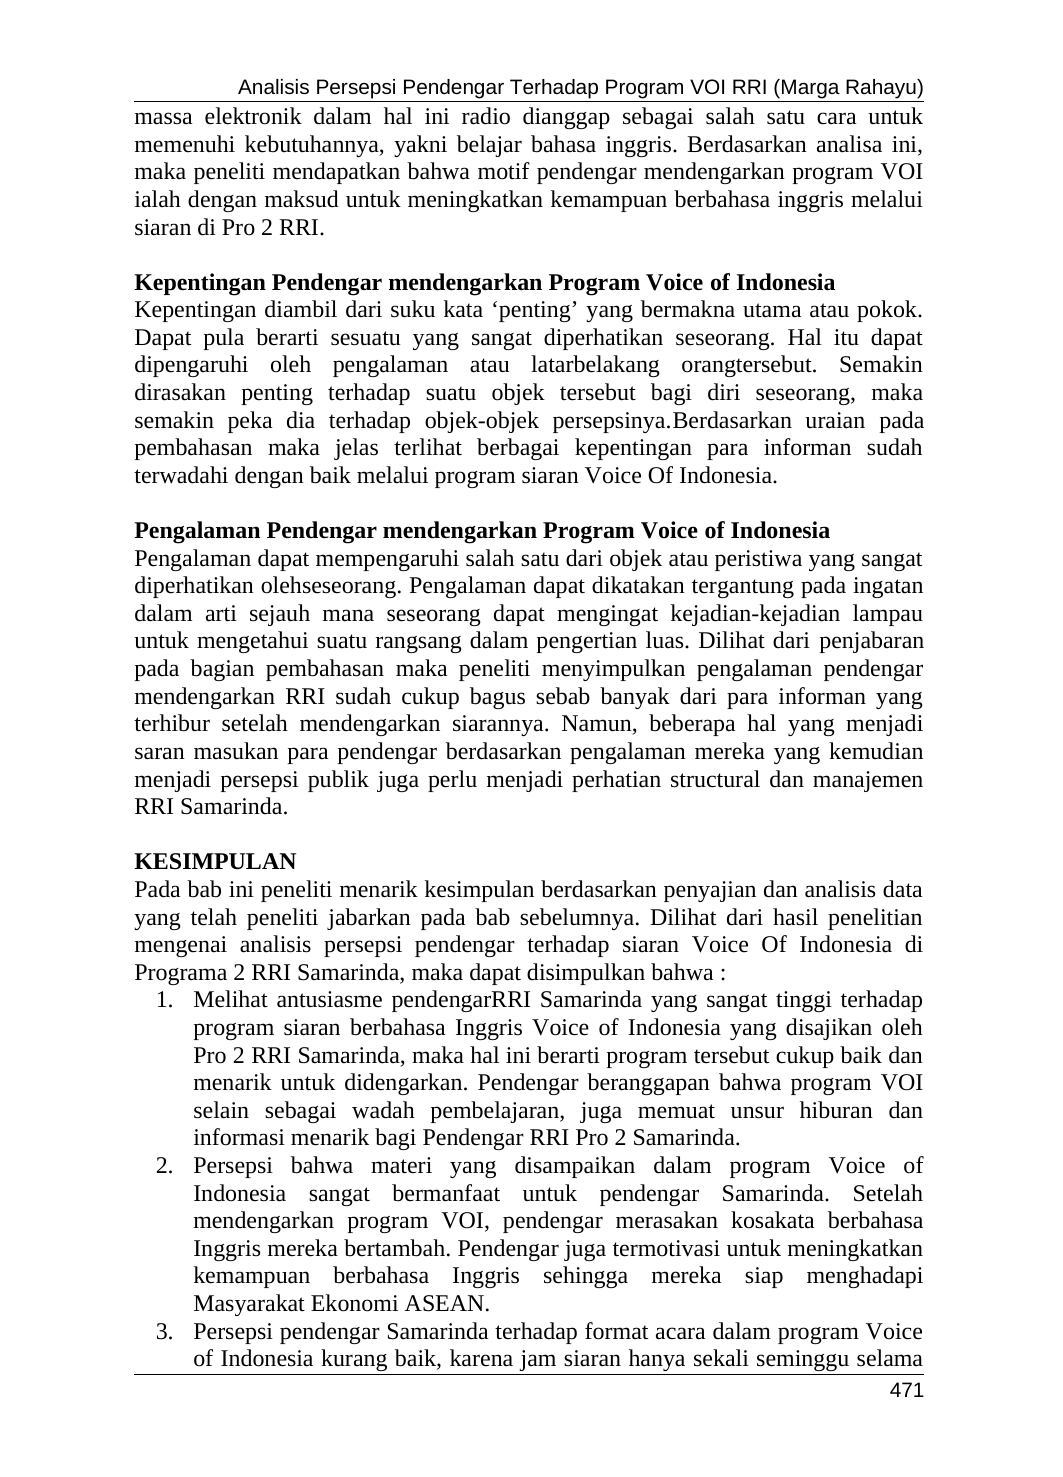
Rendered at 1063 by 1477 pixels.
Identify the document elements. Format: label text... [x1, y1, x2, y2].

list Melihat antusiasme pendengarRRI Samarinda yang sangat tinggi terhadap program siaran berbahasa Inggris Voice of Indonesia yang disajikan oleh Pro 2 RRI Samarinda, maka hal ini berarti program tersebut cukup baik dan menarik untuk didengarkan. Pendengar beranggapan bahwa program VOI selain sebagai wadah pembelajaran, juga memuat unsur hiburan dan informasi menarik bagi Pendengar RRI Pro 2 Samarinda. [156, 985, 924, 1151]
text KESIMPULAN [134, 847, 924, 875]
text Kepentingan Pendengar mendengarkan Program Voice of Indonesia [134, 268, 924, 295]
text Pada bab ini peneliti menarik kesimpulan berdasarkan penyajian dan analisis data yang telah peneliti jabarkan pada bab sebelumnya. Dilihat dari hasil penelitian mengenai analisis persepsi pendengar terhadap siaran Voice Of Indonesia di Programa 2 RRI Samarinda, maka dapat disimpulkan bahwa : [134, 875, 924, 985]
text Pengalaman Pendengar mendengarkan Program Voice of Indonesia [134, 516, 924, 544]
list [156, 1317, 924, 1372]
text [134, 102, 924, 240]
list Persepsi bahwa materi yang disampaikan dalam program Voice of Indonesia sangat bermanfaat untuk pendengar Samarinda. Setelah mendengarkan program VOI, pendengar merasakan kosakata berbahasa Inggris mereka bertambah. Pendengar juga termotivasi untuk meningkatkan kemampuan berbahasa Inggris sehingga mereka siap menghadapi Masyarakat Ekonomi ASEAN. [156, 1151, 924, 1317]
text Pengalaman dapat mempengaruhi salah satu dari objek atau peristiwa yang sangat diperhatikan olehseseorang. Pengalaman dapat dikatakan tergantung pada ingatan dalam arti sejauh mana seseorang dapat mengingat kejadian-kejadian lampau untuk mengetahui suatu rangsang dalam pengertian luas. Dilihat dari penjabaran pada bagian pembahasan maka peneliti menyimpulkan pengalaman pendengar mendengarkan RRI sudah cukup bagus sebab banyak dari para informan yang terhibur setelah mendengarkan siarannya. Namun, beberapa hal yang menjadi saran masukan para pendengar berdasarkan pengalaman mereka yang kemudian menjadi persepsi publik juga perlu menjadi perhatian structural dan manajemen RRI Samarinda. [134, 544, 924, 820]
text Kepentingan diambil dari suku kata ‘penting’ yang bermakna utama atau pokok. Dapat pula berarti sesuatu yang sangat diperhatikan seseorang. Hal itu dapat dipengaruhi oleh pengalaman atau latarbelakang orangtersebut. Semakin dirasakan penting terhadap suatu objek tersebut bagi diri seseorang, maka semakin peka dia terhadap objek-objek persepsinya.Berdasarkan uraian pada pembahasan maka jelas terlihat berbagai kepentingan para informan sudah terwadahi dengan baik melalui program siaran Voice Of Indonesia. [134, 295, 924, 488]
